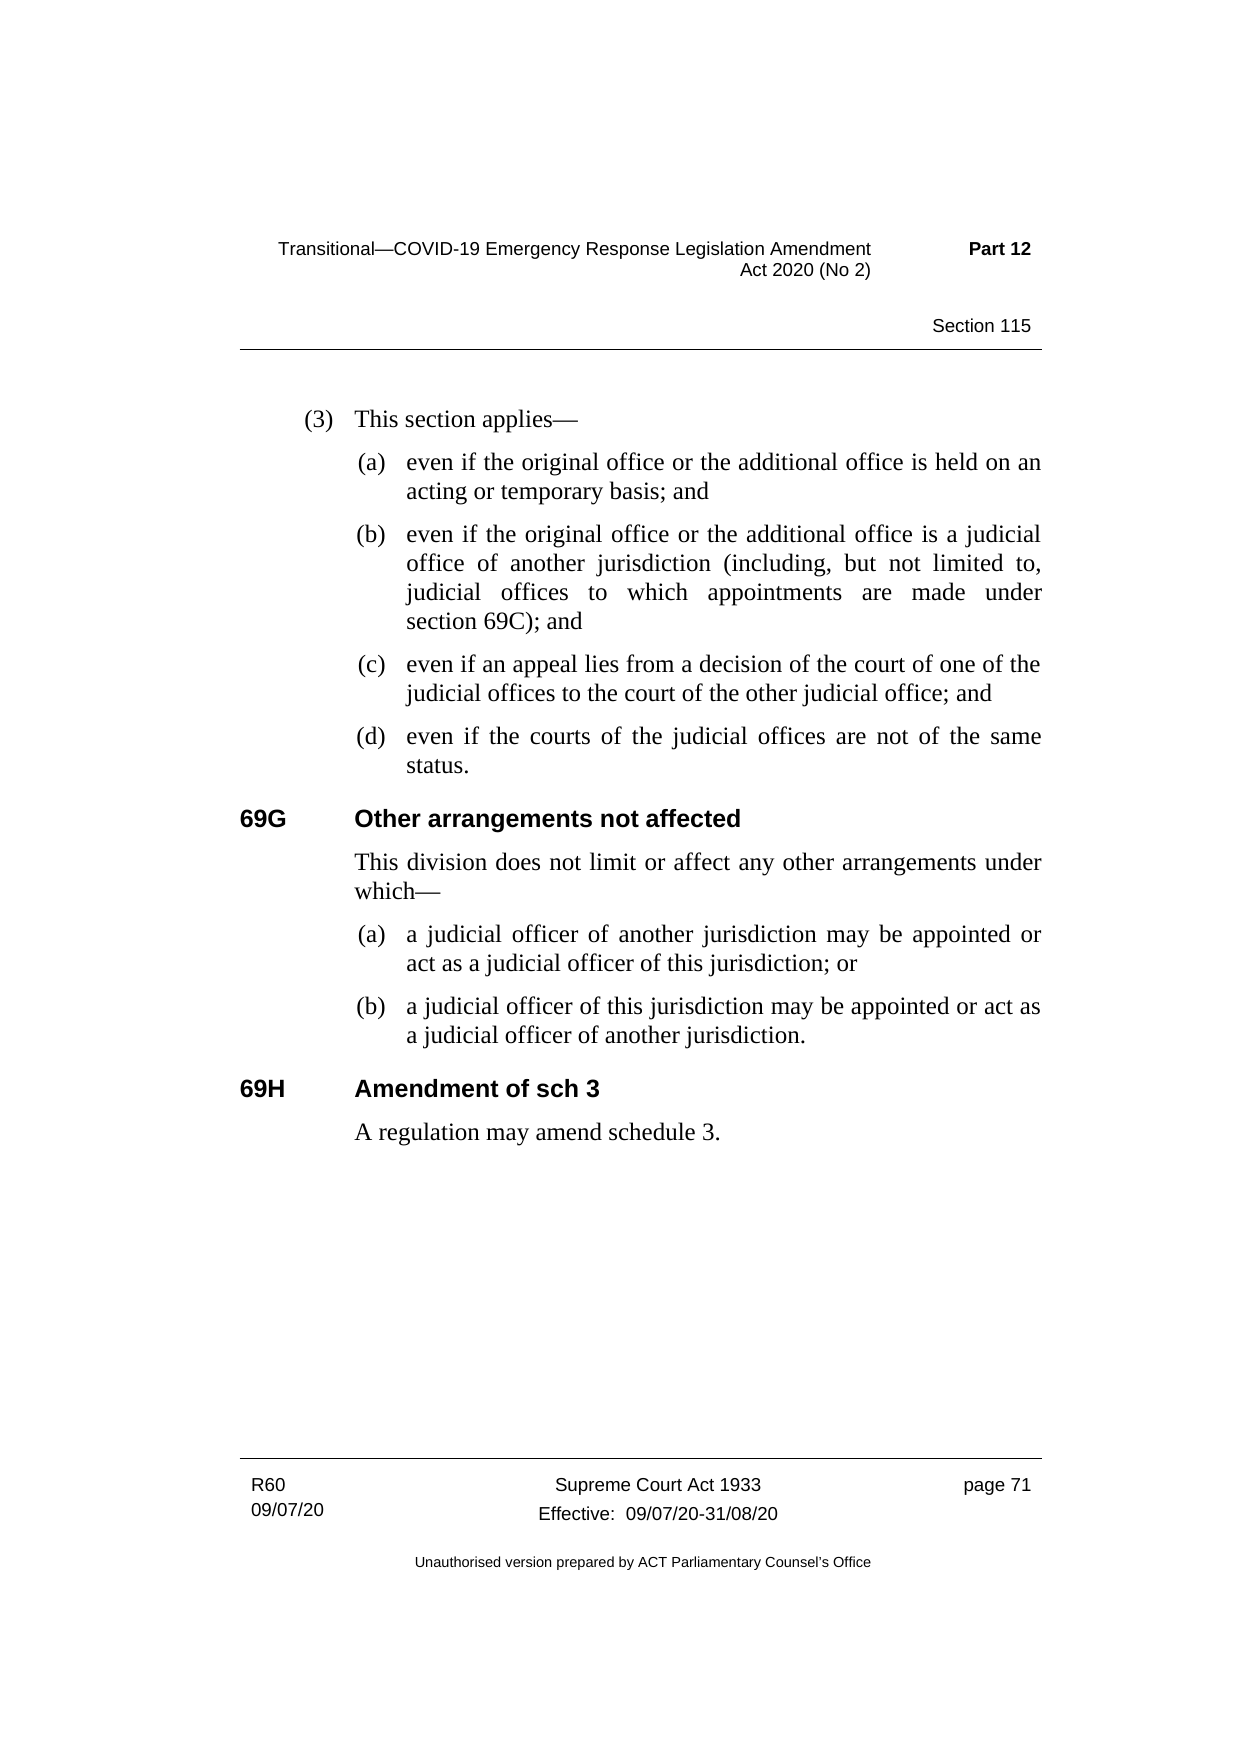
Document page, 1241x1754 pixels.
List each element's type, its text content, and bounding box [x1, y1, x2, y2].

text A regulation may amend schedule 3. [354, 1117, 1042, 1146]
text (a) a judicial officer of another jurisdiction may be appointed or act as a judicial officer of this jurisdiction; or [239, 919, 1042, 977]
text (c) even if an appeal lies from a decision of the court of one of the judicial offices to the court of the other judicial office; and [239, 649, 1042, 707]
text 69H Amendment of sch 3 [239, 1074, 1042, 1102]
text (a) even if the original office or the additional office is held on an acting or temporary basis; and [239, 447, 1042, 505]
text 69G Other arrangements not affected [239, 804, 1042, 832]
text (3) This section applies— [239, 404, 1042, 433]
text (d) even if the courts of the judicial offices are not of the same status. [239, 721, 1042, 779]
text (b) even if the original office or the additional office is a judicial office of another jurisdiction (including, but not limited to, judicial offices to which appointments are made under section 69C); and [239, 519, 1042, 634]
text (b) a judicial officer of this jurisdiction may be appointed or act as a judicial officer of another jurisdiction. [239, 991, 1042, 1049]
text This division does not limit or affect any other arrangements under which— [354, 847, 1042, 904]
